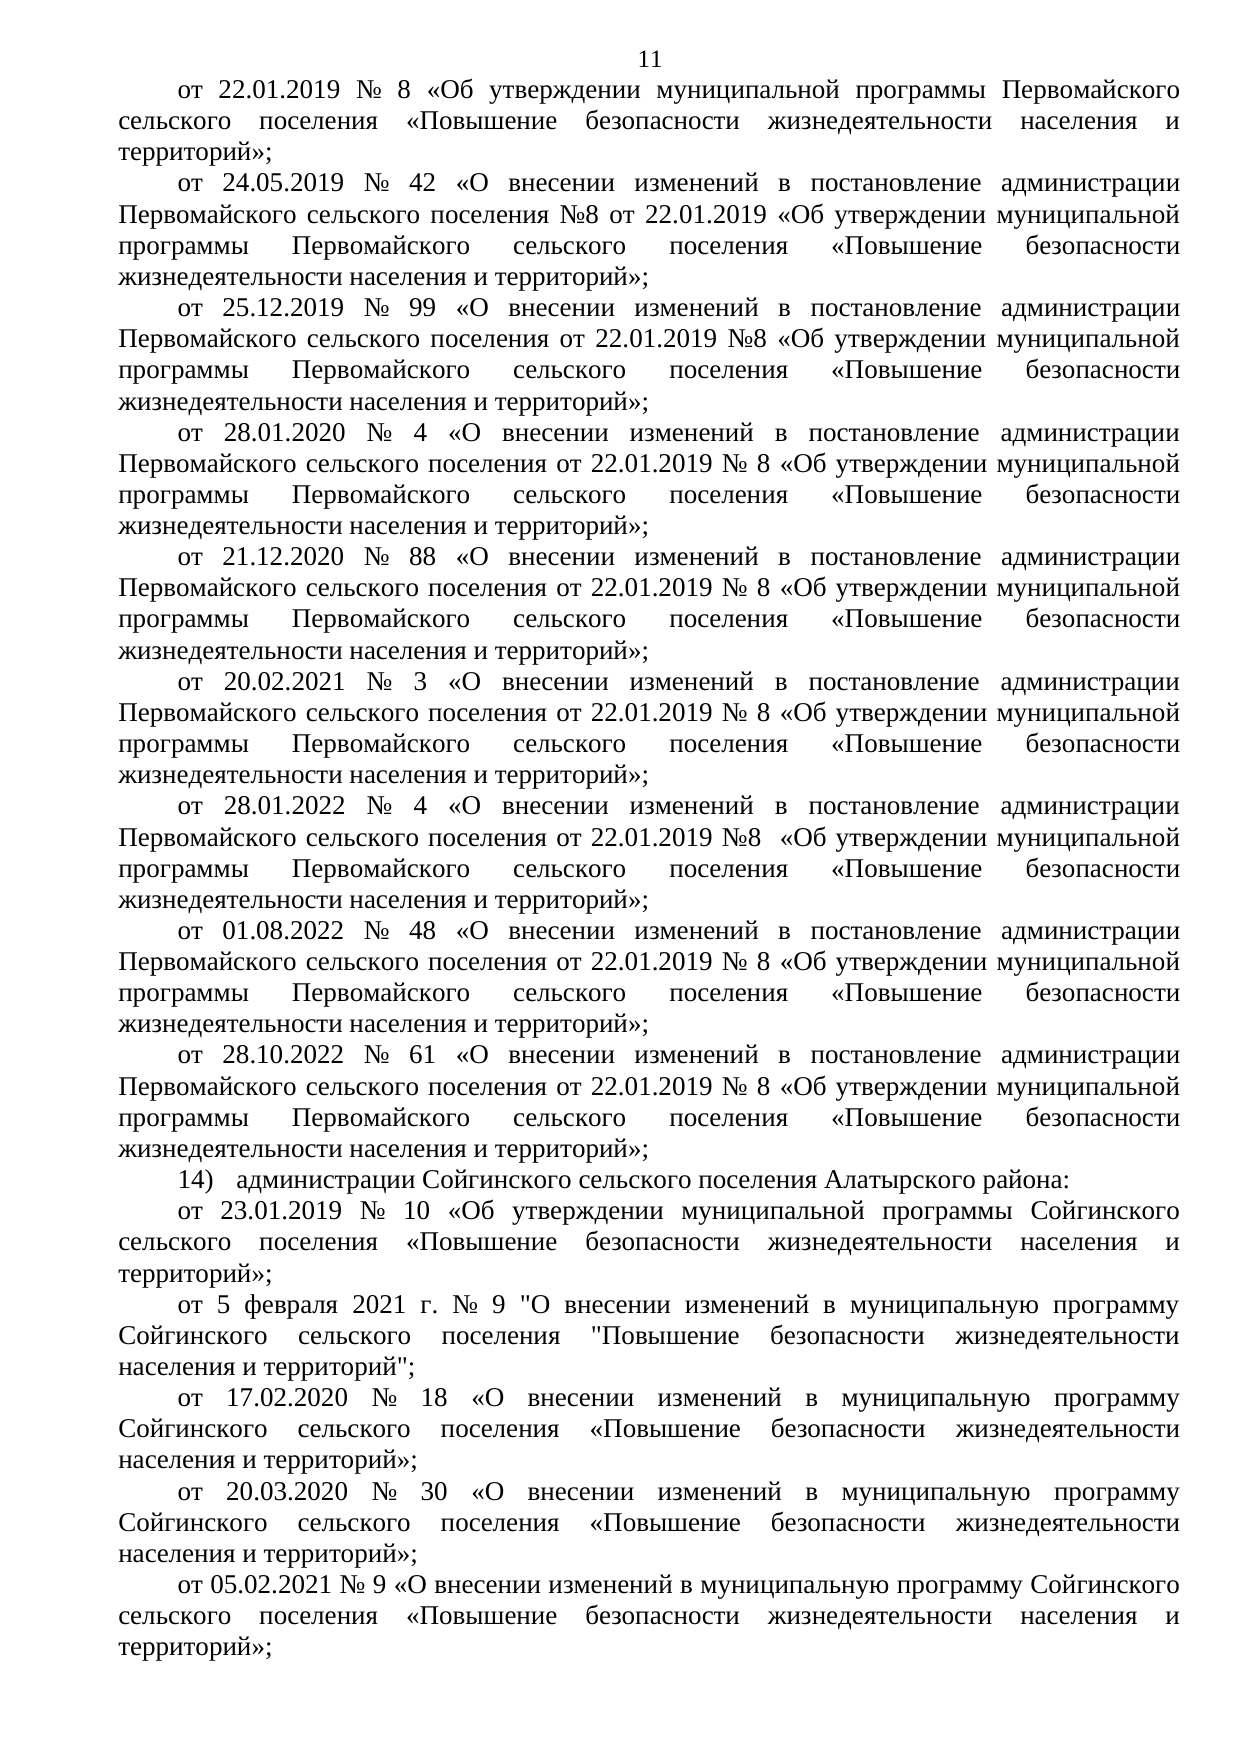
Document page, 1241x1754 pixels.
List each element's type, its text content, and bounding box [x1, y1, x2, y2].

list от 05.02.2021 № 9 «О внесении изменений в муниципальную программу Сойгинского сельского поселения «Повышение безопасности жизнедеятельности населения и территорий»; [118, 1568, 1181, 1662]
list от 20.03.2020 № 30 «О внесении изменений в муниципальную программу Сойгинского сельского поселения «Повышение безопасности жизнедеятельности населения и территорий»; [118, 1475, 1181, 1568]
list от 28.01.2022 № 4 «О внесении изменений в постановление администрации Первомайского сельского поселения от 22.01.2019 №8 «Об утверждении муниципальной программы Первомайского сельского поселения «Повышение безопасности жизнедеятельности населения и территорий»; [118, 789, 1181, 914]
list от 23.01.2019 № 10 «Об утверждении муниципальной программы Сойгинского сельского поселения «Повышение безопасности жизнедеятельности населения и территорий»; [118, 1194, 1181, 1288]
list от 28.01.2020 № 4 «О внесении изменений в постановление администрации Первомайского сельского поселения от 22.01.2019 № 8 «Об утверждении муниципальной программы Первомайского сельского поселения «Повышение безопасности жизнедеятельности населения и территорий»; [118, 416, 1181, 540]
list администрации Сойгинского сельского поселения Алатырского района: [118, 1163, 1181, 1194]
list от 25.12.2019 № 99 «О внесении изменений в постановление администрации Первомайского сельского поселения от 22.01.2019 №8 «Об утверждении муниципальной программы Первомайского сельского поселения «Повышение безопасности жизнедеятельности населения и территорий»; [118, 291, 1181, 416]
list от 22.01.2019 № 8 «Об утверждении муниципальной программы Первомайского сельского поселения «Повышение безопасности жизнедеятельности населения и территорий»; [118, 73, 1181, 167]
list от 28.10.2022 № 61 «О внесении изменений в постановление администрации Первомайского сельского поселения от 22.01.2019 № 8 «Об утверждении муниципальной программы Первомайского сельского поселения «Повышение безопасности жизнедеятельности населения и территорий»; [118, 1039, 1181, 1163]
list от 17.02.2020 № 18 «О внесении изменений в муниципальную программу Сойгинского сельского поселения «Повышение безопасности жизнедеятельности населения и территорий»; [118, 1381, 1181, 1475]
list от 20.02.2021 № 3 «О внесении изменений в постановление администрации Первомайского сельского поселения от 22.01.2019 № 8 «Об утверждении муниципальной программы Первомайского сельского поселения «Повышение безопасности жизнедеятельности населения и территорий»; [118, 665, 1181, 789]
list от 21.12.2020 № 88 «О внесении изменений в постановление администрации Первомайского сельского поселения от 22.01.2019 № 8 «Об утверждении муниципальной программы Первомайского сельского поселения «Повышение безопасности жизнедеятельности населения и территорий»; [118, 540, 1181, 665]
list от 5 февраля 2021 г. № 9 "О внесении изменений в муниципальную программу Сойгинского сельского поселения "Повышение безопасности жизнедеятельности населения и территорий"; [118, 1288, 1181, 1381]
list от 01.08.2022 № 48 «О внесении изменений в постановление администрации Первомайского сельского поселения от 22.01.2019 № 8 «Об утверждении муниципальной программы Первомайского сельского поселения «Повышение безопасности жизнедеятельности населения и территорий»; [118, 914, 1181, 1039]
list от 24.05.2019 № 42 «О внесении изменений в постановление администрации Первомайского сельского поселения №8 от 22.01.2019 «Об утверждении муниципальной программы Первомайского сельского поселения «Повышение безопасности жизнедеятельности населения и территорий»; [118, 167, 1181, 291]
